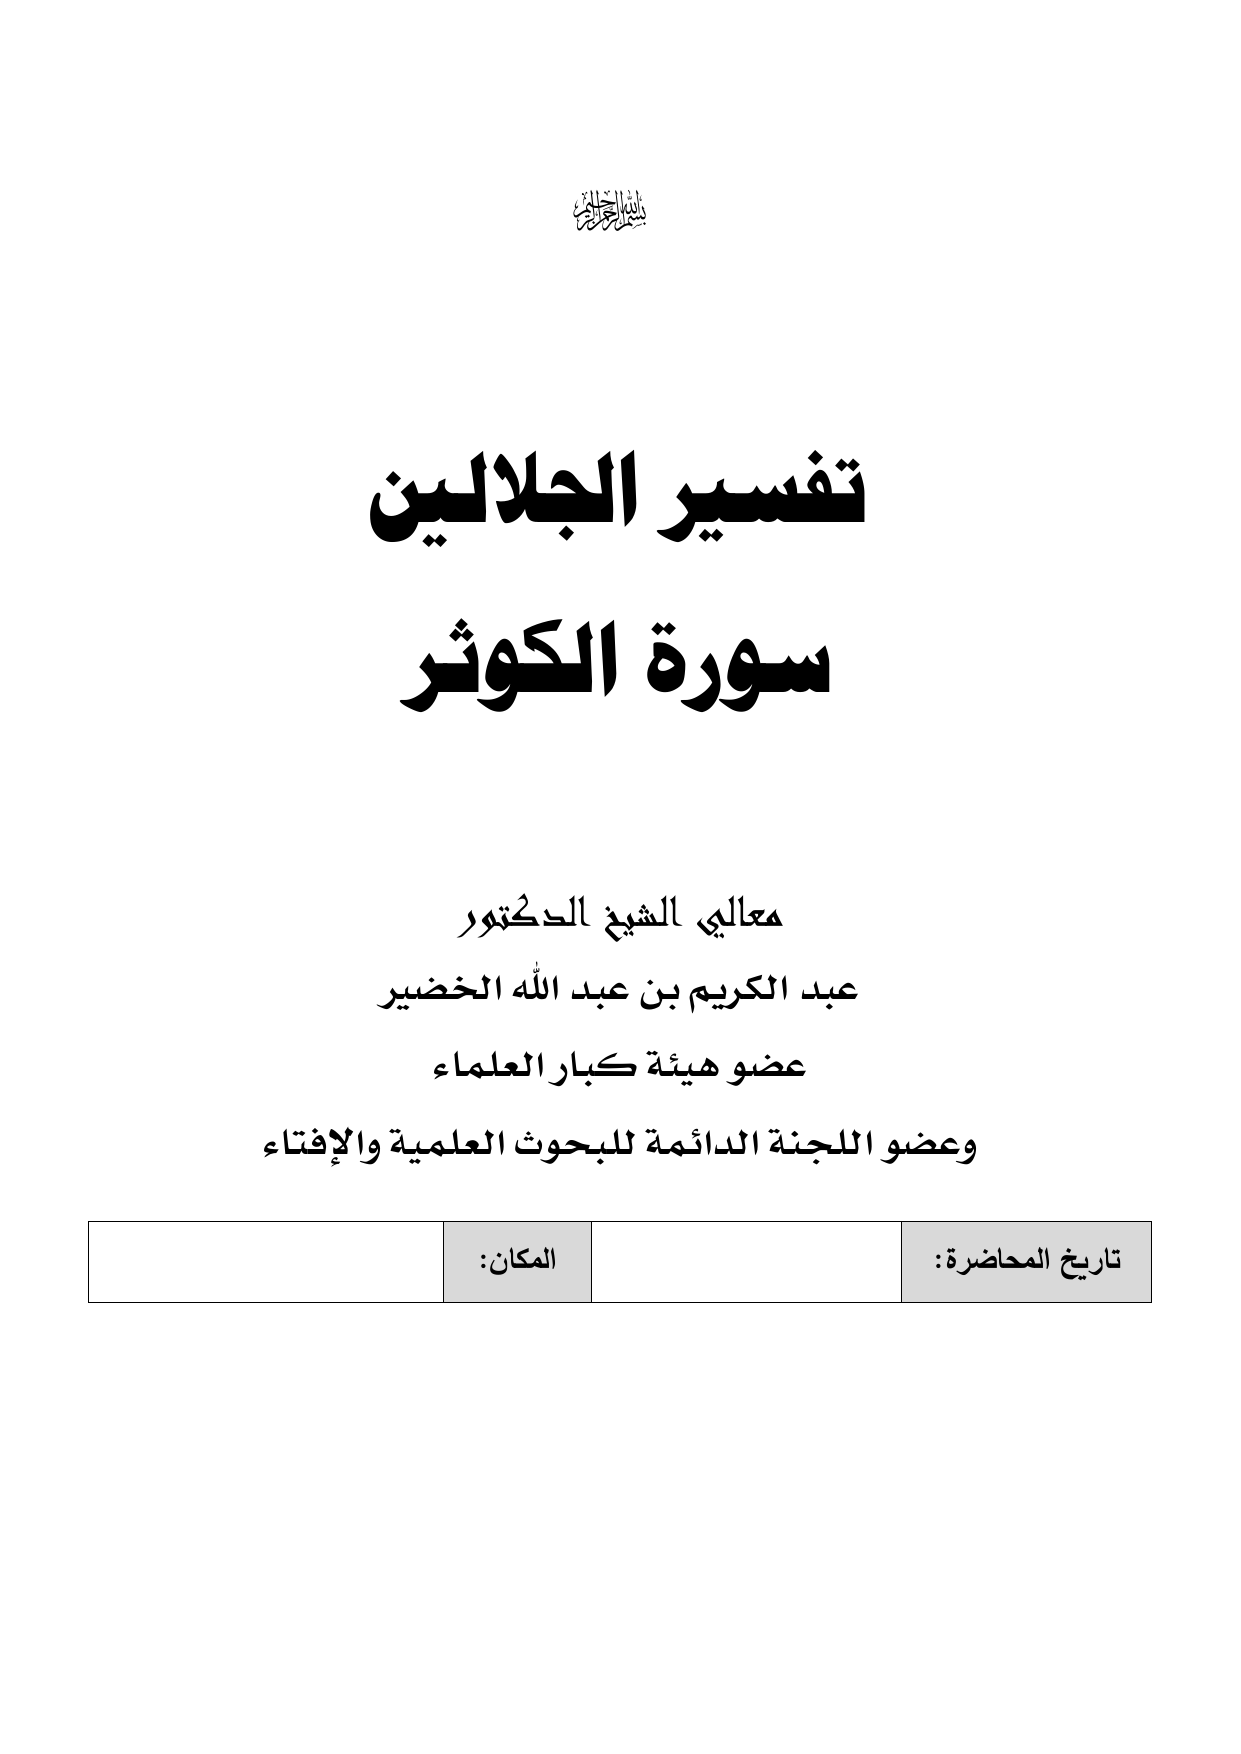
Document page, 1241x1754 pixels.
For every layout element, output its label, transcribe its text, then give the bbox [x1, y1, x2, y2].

text سورة الكوثر [187, 567, 1053, 738]
text عضو هيئة كبار العلماء [187, 1028, 1053, 1105]
text عبد الكريم بن عبد الله الخضير [187, 950, 1053, 1028]
text معالي الشيخ الدكتور [187, 874, 1053, 950]
table_header المكان: [444, 1222, 591, 1302]
text تفسير الجلالين [187, 397, 1053, 567]
table_header [89, 1222, 443, 1302]
text وعضو اللجنة الدائمة للبحوث العلمية والإفتاء [187, 1105, 1053, 1182]
table_header [592, 1222, 901, 1302]
table_header تاريخ المحاضرة: [902, 1222, 1151, 1302]
